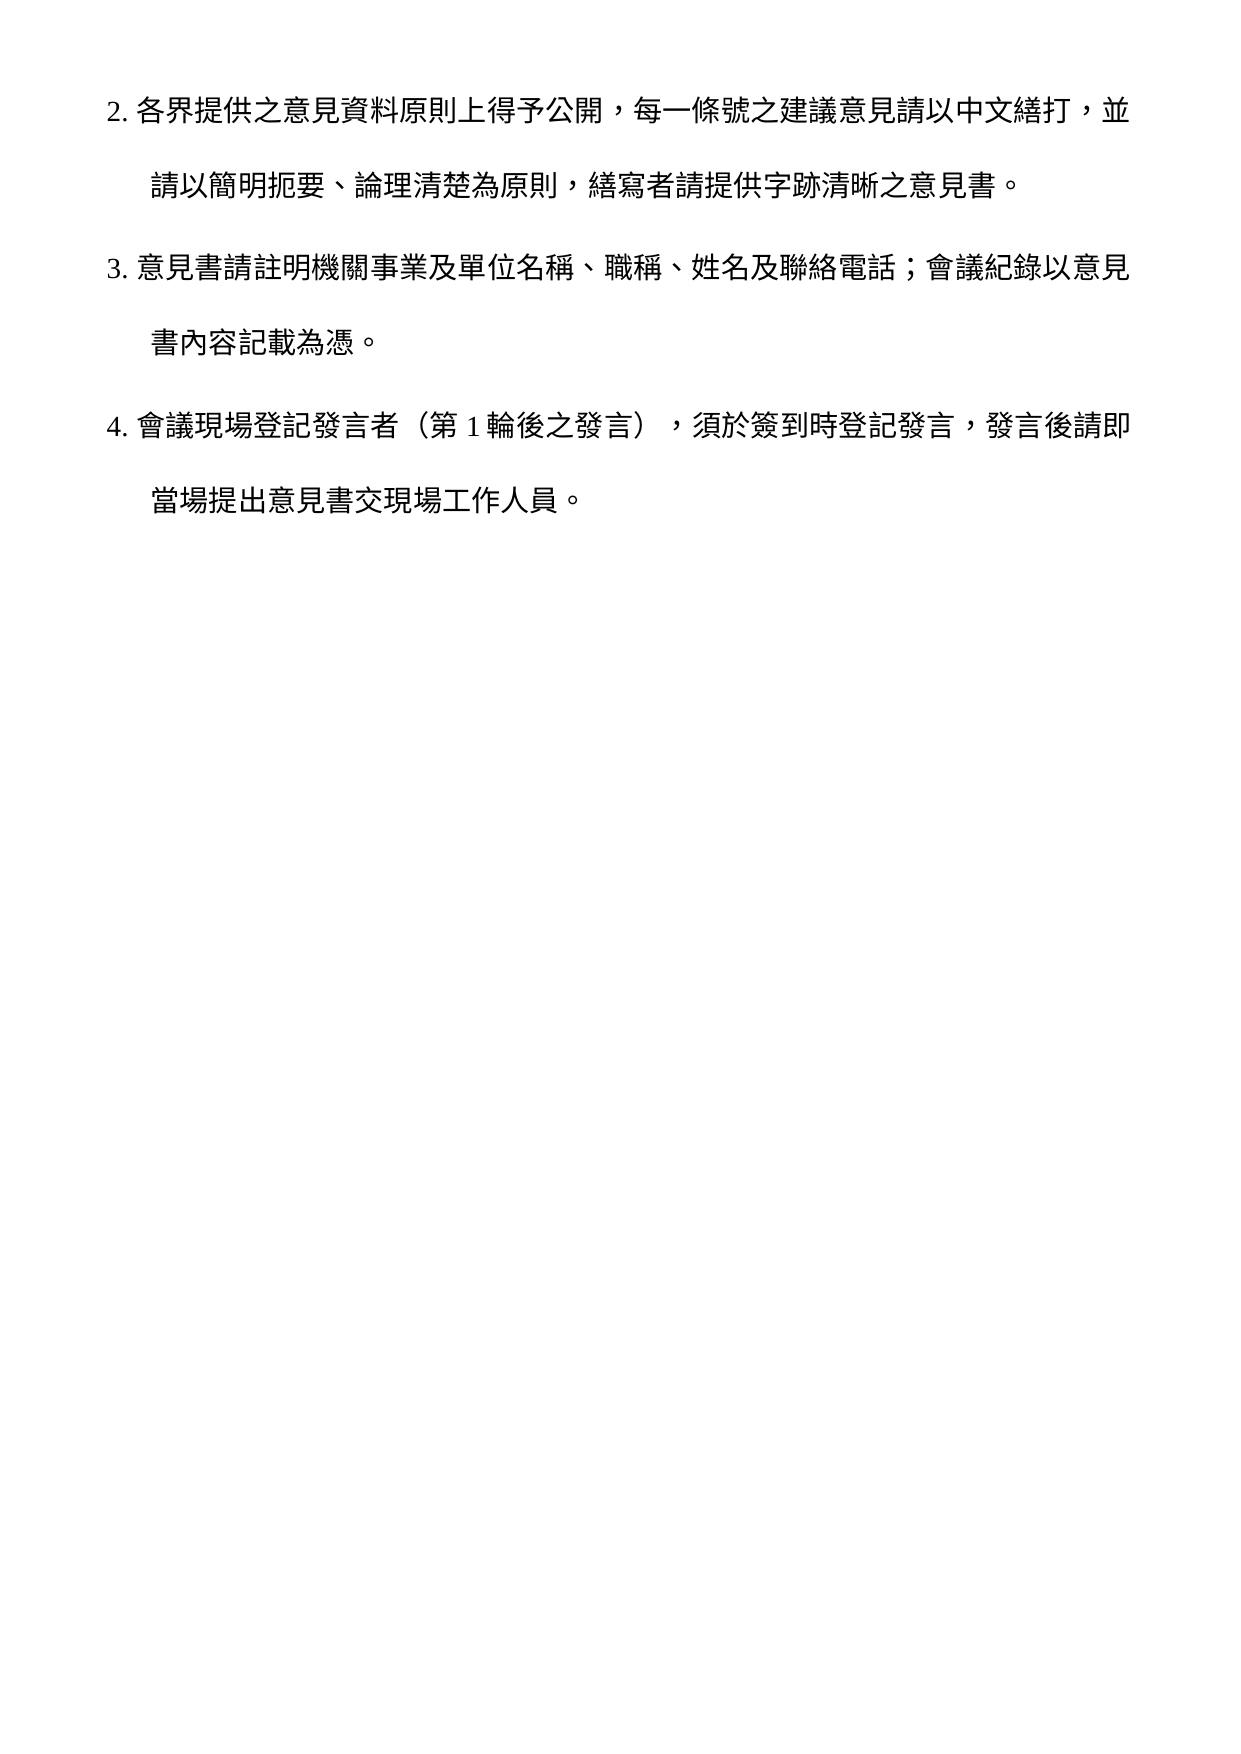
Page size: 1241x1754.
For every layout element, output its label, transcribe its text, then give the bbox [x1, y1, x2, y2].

list 4. 會議現場登記發言者（第1輪後之發言），須於簽到時登記發言，發言後請即當場提出意見書交現場工作人員。 [106, 386, 1134, 536]
list 3. 意見書請註明機關事業及單位名稱、職稱、姓名及聯絡電話；會議紀錄以意見書內容記載為憑。 [106, 228, 1134, 378]
list 2. 各界提供之意見資料原則上得予公開，每一條號之建議意見請以中文繕打，並請以簡明扼要、論理清楚為原則，繕寫者請提供字跡清晰之意見書。 [106, 71, 1134, 221]
